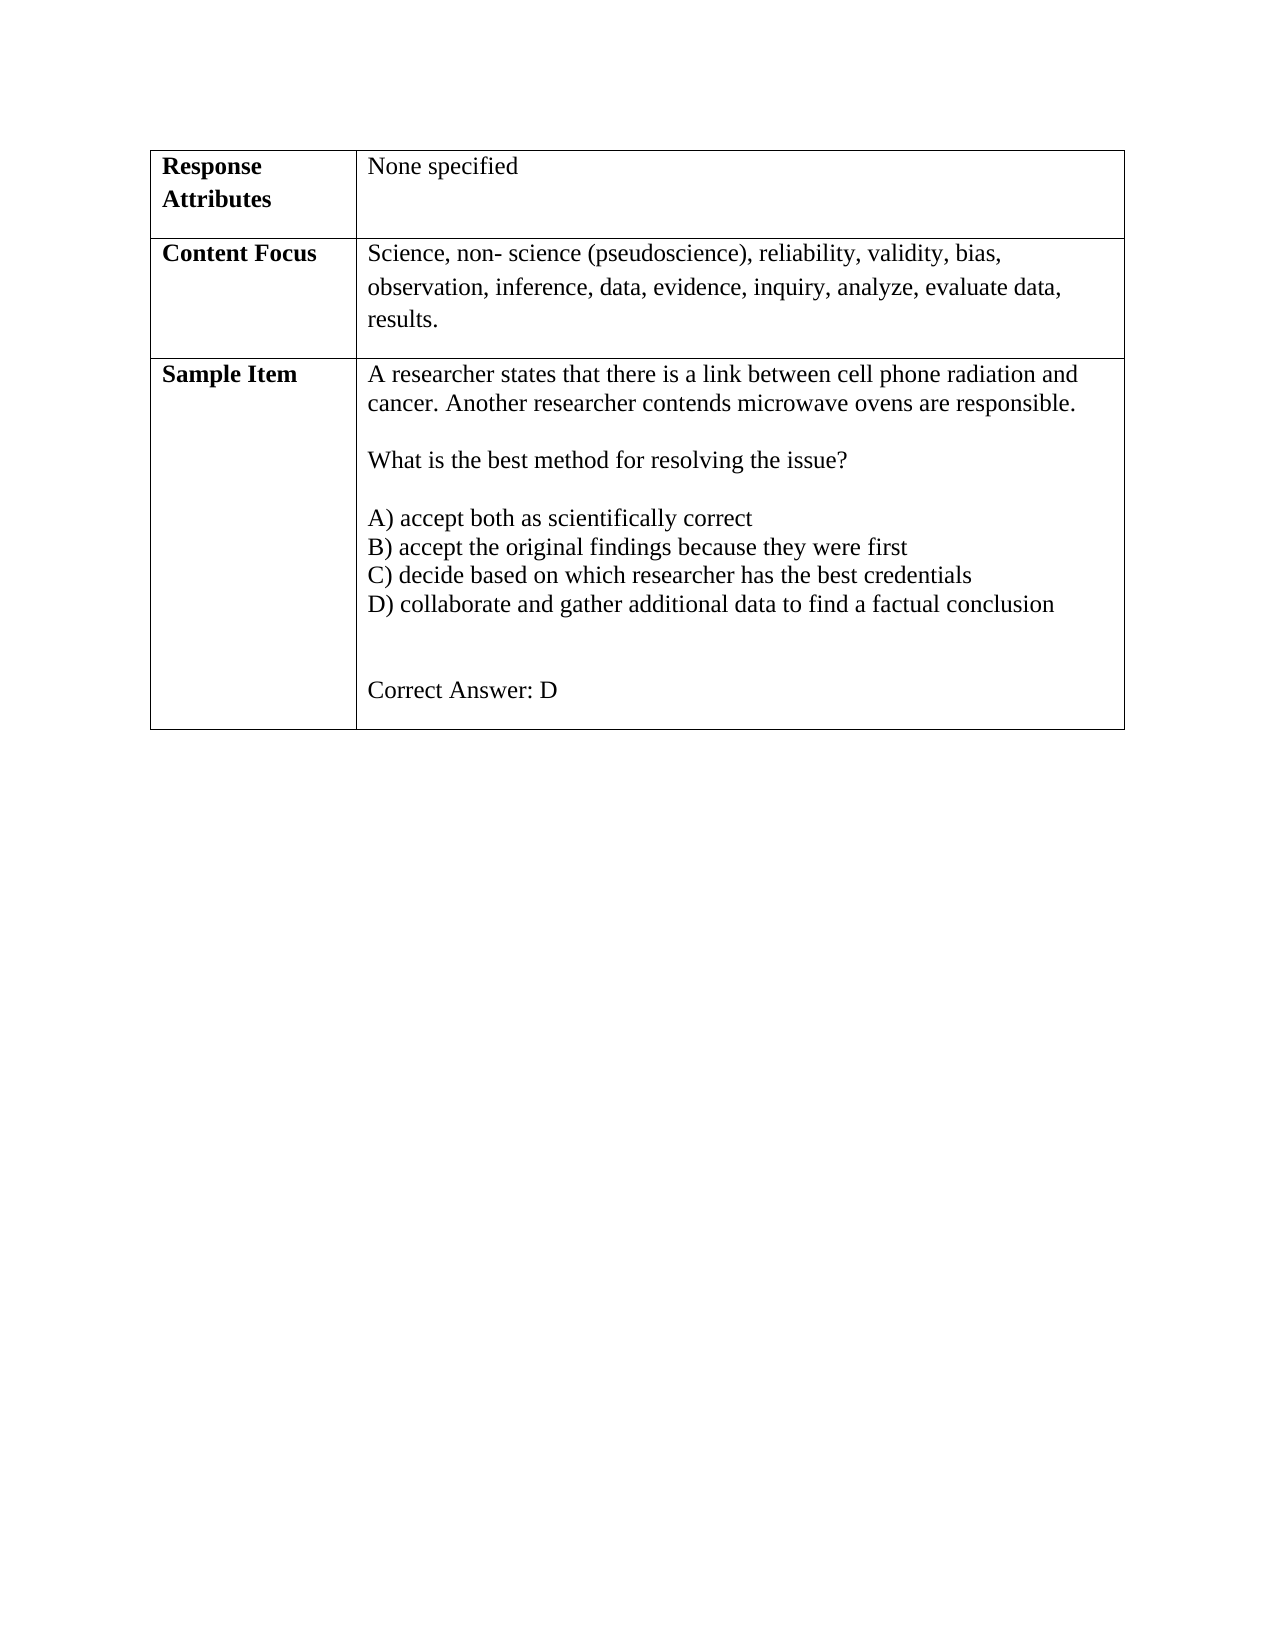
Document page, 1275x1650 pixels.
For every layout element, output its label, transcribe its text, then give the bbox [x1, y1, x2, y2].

table_cell Content Focus [151, 239, 356, 358]
table_cell Science, non- science (pseudoscience), reliability, validity, bias, observation, inference, data, evidence, inquiry, analyze, evaluate data, results. [357, 239, 1124, 358]
table_cell Sample Item [151, 359, 356, 729]
table_cell A researcher states that there is a link between cell phone radiation and cancer. Another researcher contends microwave ovens are responsible. What is the best method for resolving the issue? A) accept both as scientifically correct B) accept the original findings because they were first C) decide based on which researcher has the best credentials D) collaborate and gather additional data to find a factual conclusion Correct Answer: D [357, 359, 1124, 729]
table_header Response Attributes [151, 151, 356, 237]
table_header None specified [357, 151, 1124, 237]
